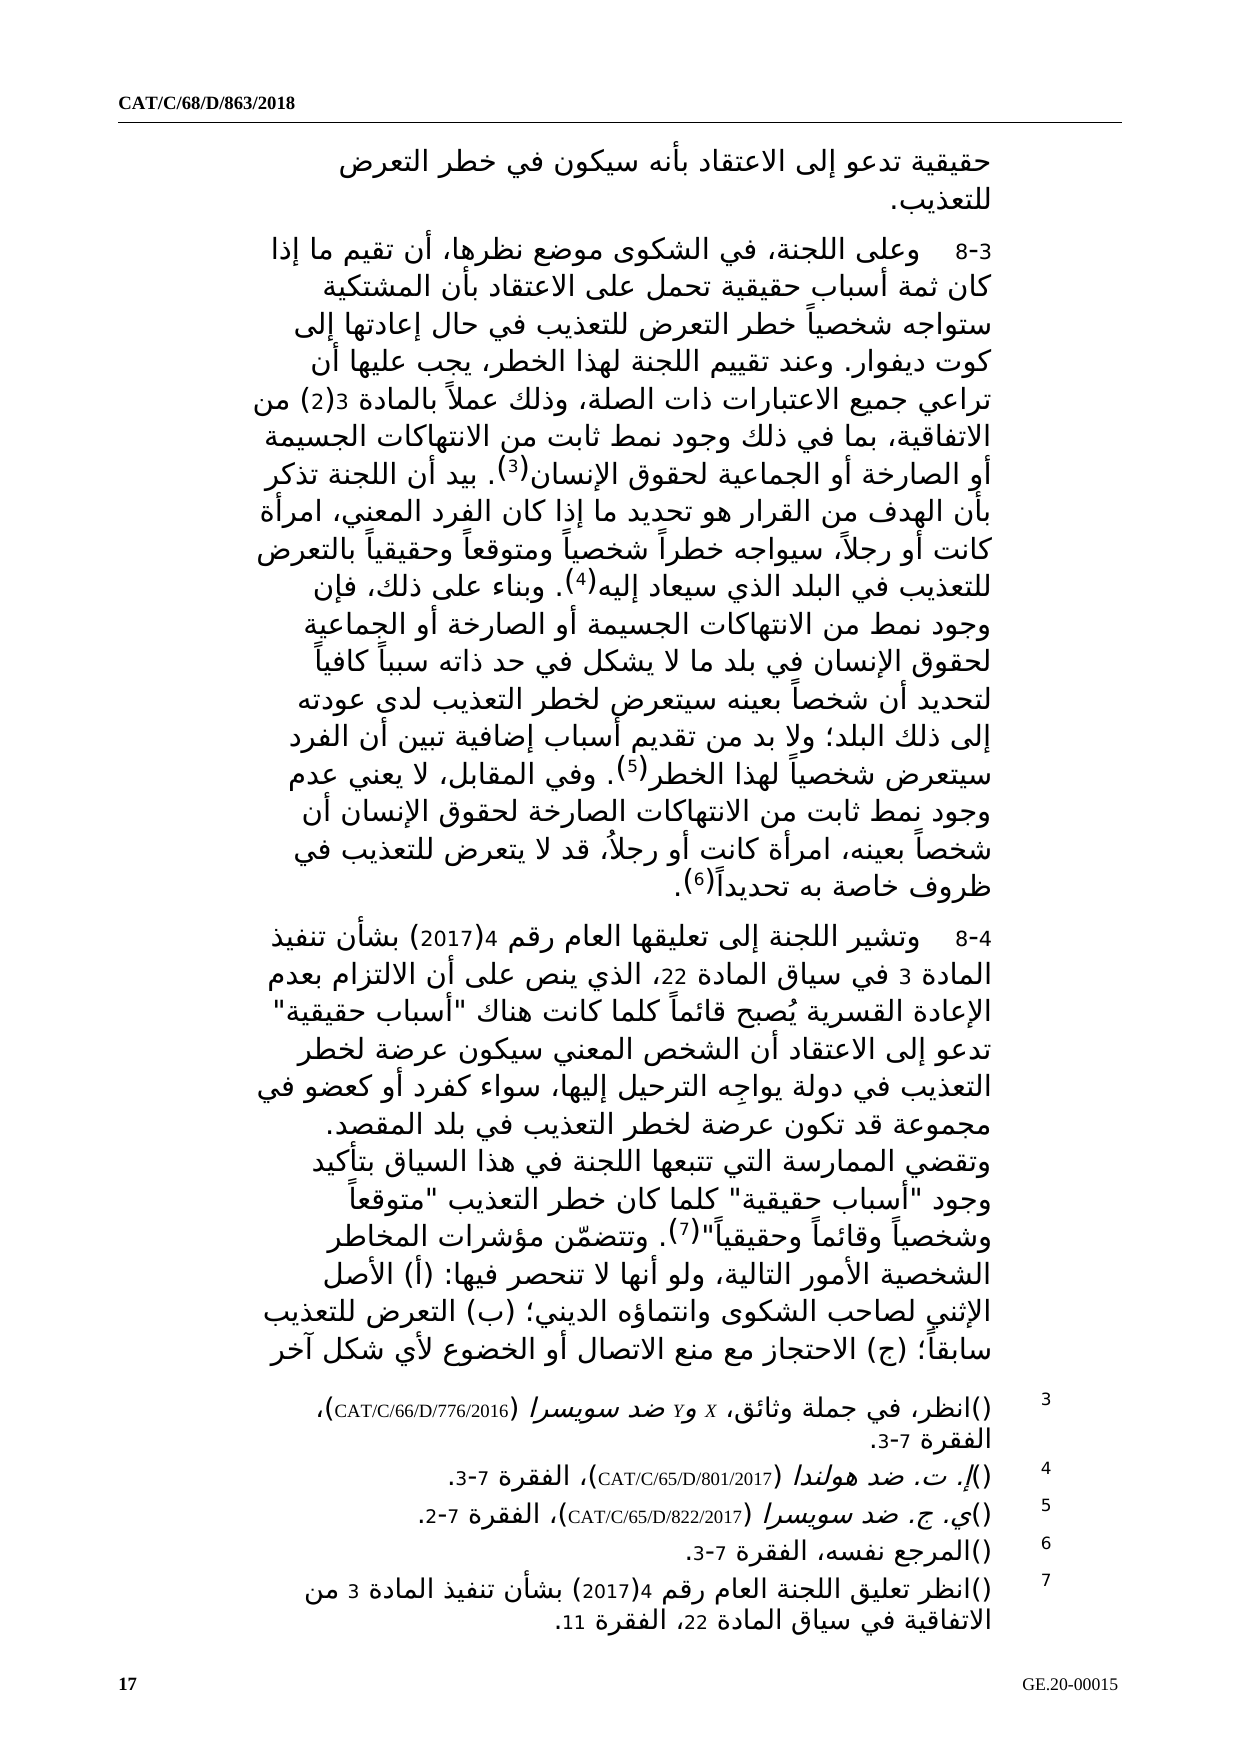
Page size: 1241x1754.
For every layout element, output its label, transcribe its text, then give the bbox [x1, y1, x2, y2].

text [248, 917, 992, 1367]
text 8-3 وعلى اللجنة، في الشكوى موضع نظرها، أن تقيم ما إذا كان ثمة أسباب حقيقية تحمل على الاعتقاد بأن المشتكية ستواجه شخصياً خطر التعرض للتعذيب في حال إعادتها إلى كوت ديفوار. وعند تقييم اللجنة لهذا الخطر، يجب عليها أن تراعي جميع الاعتبارات ذات الصلة، وذلك عملاً بالمادة 3(2) من الاتفاقية، بما في ذلك وجود نمط ثابت من الانتهاكات الجسيمة أو الصارخة أو الجماعية لحقوق الإنسان(). بيد أن اللجنة تذكر بأن الهدف من القرار هو تحديد ما إذا كان الفرد المعني، امرأة كانت أو رجلاً، سيواجه خطراً شخصياً ومتوقعاً وحقيقياً بالتعرض للتعذيب في البلد الذي سيعاد إليه(). وبناء على ذلك، فإن وجود نمط من الانتهاكات الجسيمة أو الصارخة أو الجماعية لحقوق الإنسان في بلد ما لا يشكل في حد ذاته سبباً كافياً لتحديد أن شخصاً بعينه سيتعرض لخطر التعذيب لدى عودته إلى ذلك البلد؛ ولا بد من تقديم أسباب إضافية تبين أن الفرد سيتعرض شخصياً لهذا الخطر(). وفي المقابل، لا يعني عدم وجود نمط ثابت من الانتهاكات الصارخة لحقوق الإنسان أن شخصاً بعينه، امرأة كانت أو رجلاُ، قد لا يتعرض للتعذيب في ظروف خاصة به تحديداً(). [248, 229, 992, 904]
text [248, 142, 992, 217]
